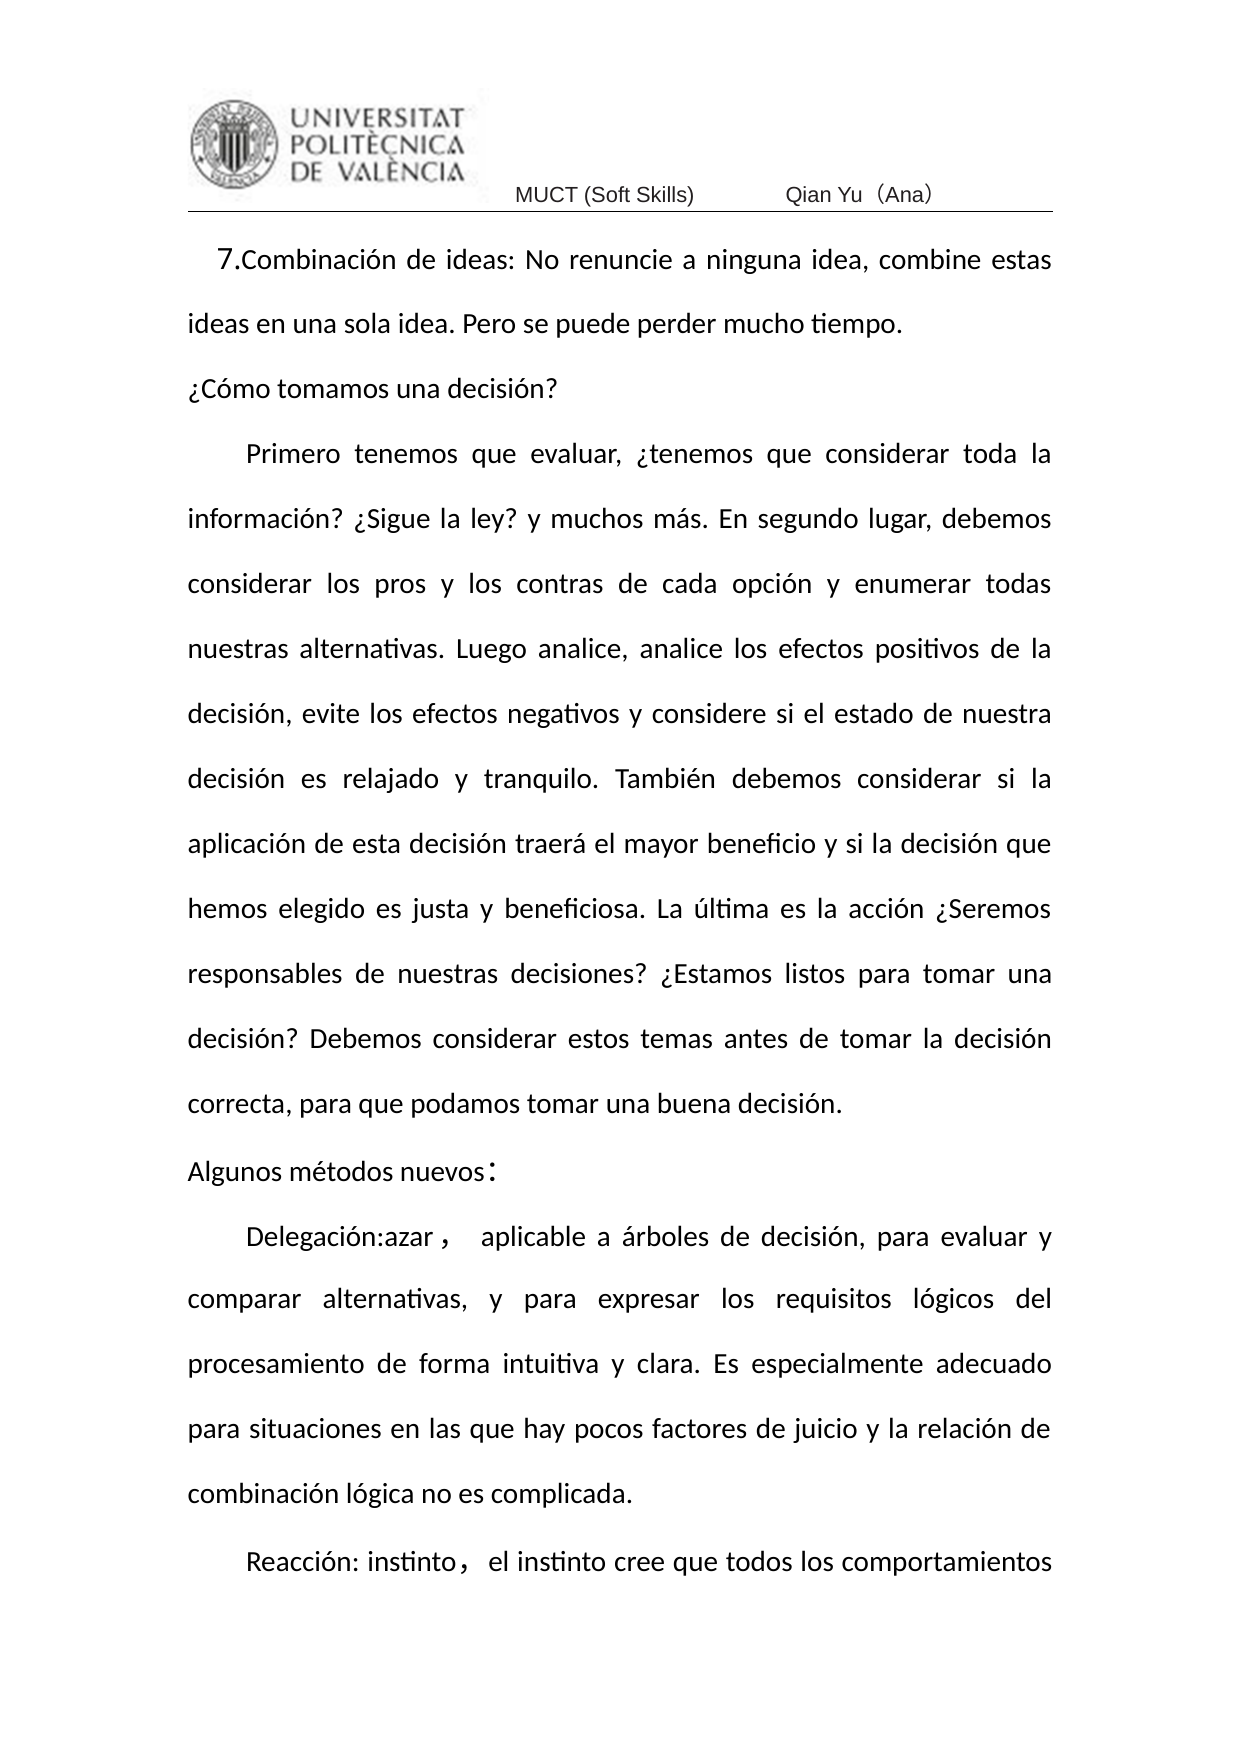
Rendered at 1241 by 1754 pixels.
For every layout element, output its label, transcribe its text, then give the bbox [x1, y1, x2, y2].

picture [187, 88, 490, 203]
text ¿Cómo tomamos una decisión? [187, 356, 1053, 421]
text Delegación:azar， aplicable a árboles de decisión, para evaluar y comparar alternativas, y para expresar los requisitos lógicos del procesamiento de forma intuitiva y clara. Es especialmente adecuado para situaciones en las que hay pocos factores de juicio y la relación de combinación lógica no es complicada. [187, 1201, 1053, 1526]
text Algunos métodos nuevos： [187, 1136, 1053, 1201]
text 7.Combinación de ideas: No renuncie a ninguna idea, combine estas ideas en una sola idea. Pero se puede perder mucho tiempo. [187, 226, 1053, 356]
text Primero tenemos que evaluar, ¿tenemos que considerar toda la información? ¿Sigue la ley? y muchos más. En segundo lugar, debemos considerar los pros y los contras de cada opción y enumerar todas nuestras alternativas. Luego analice, analice los efectos positivos de la decisión, evite los efectos negativos y considere si el estado de nuestra decisión es relajado y tranquilo. También debemos considerar si la aplicación de esta decisión traerá el mayor beneficio y si la decisión que hemos elegido es justa y beneficiosa. La última es la acción ¿Seremos responsables de nuestras decisiones? ¿Estamos listos para tomar una decisión? Debemos considerar estos temas antes de tomar la decisión correcta, para que podamos tomar una buena decisión. [187, 421, 1053, 1136]
